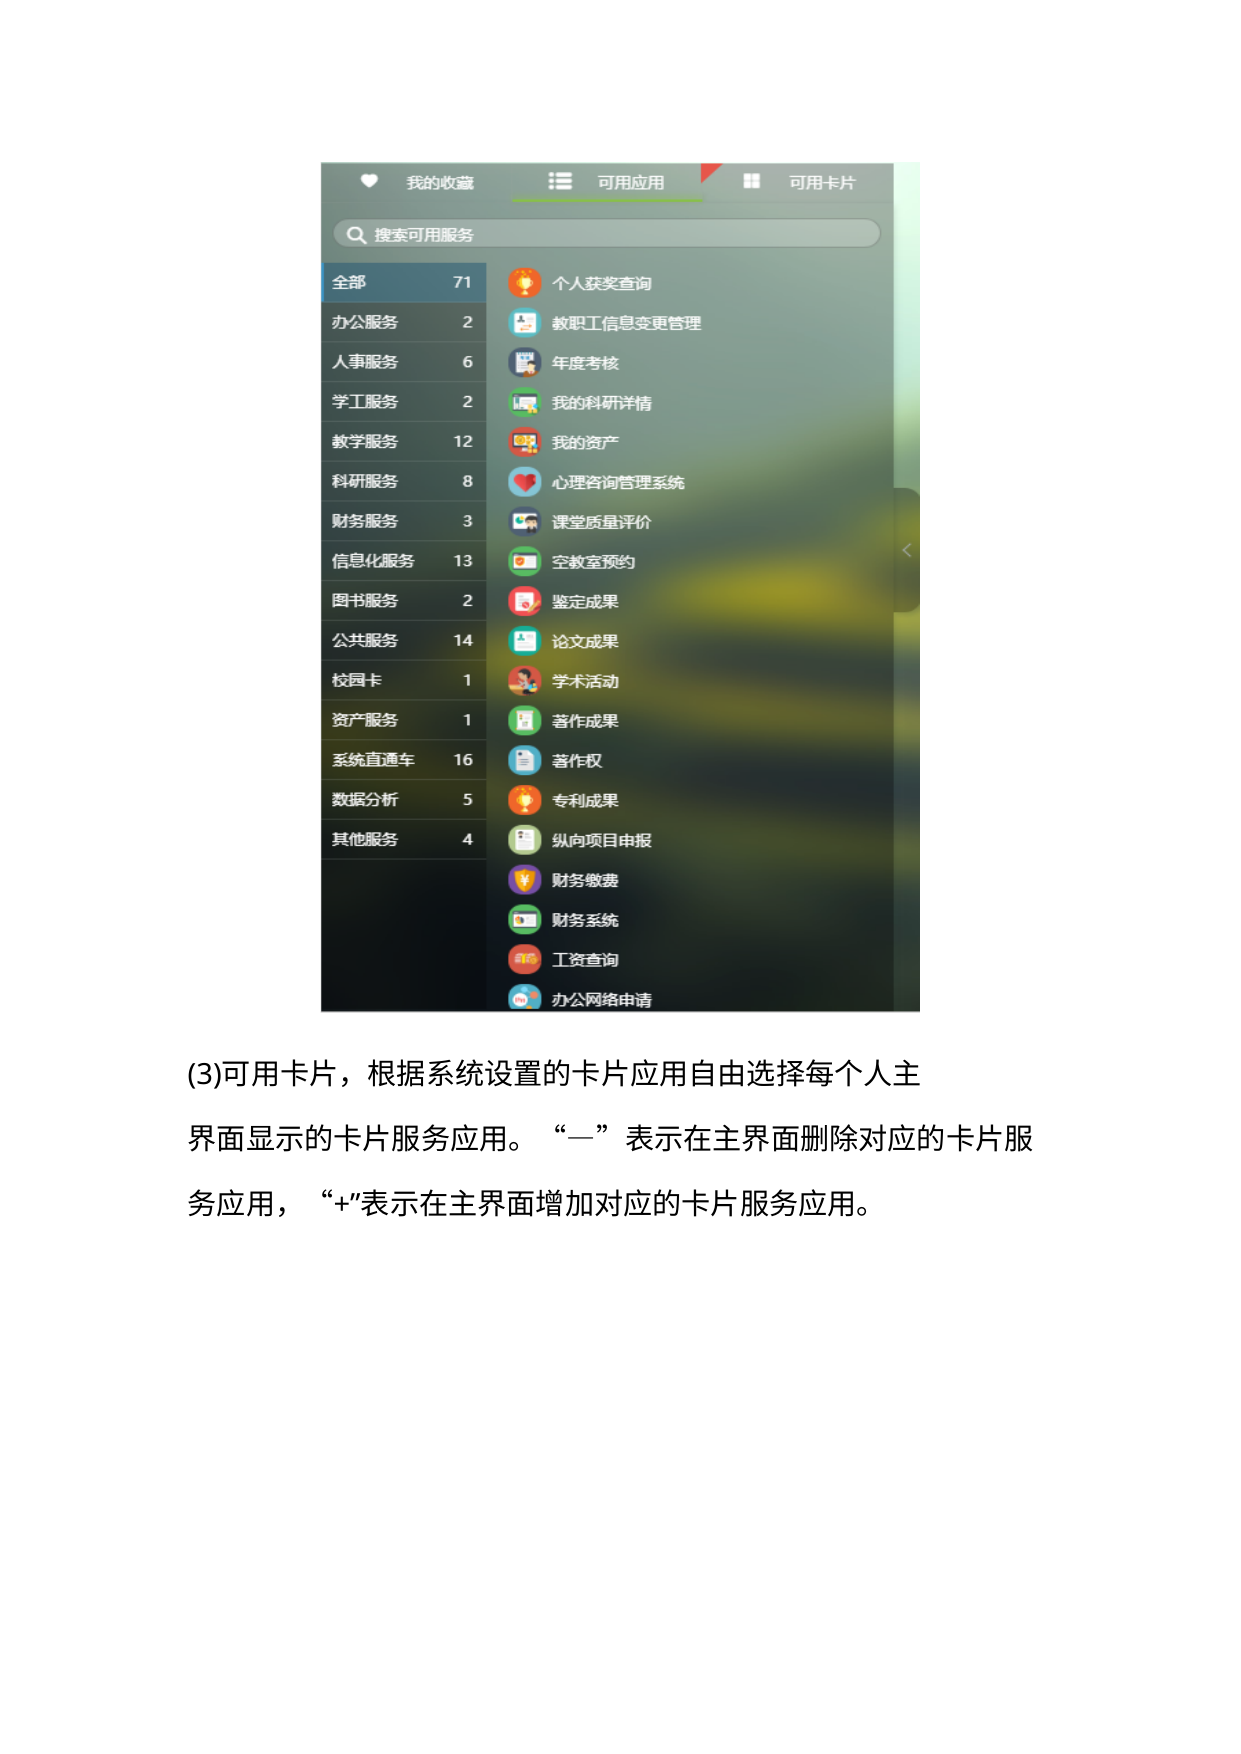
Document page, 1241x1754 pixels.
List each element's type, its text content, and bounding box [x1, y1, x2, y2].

text (3)可用卡片，根据系统设置的卡片应用自由选择每个人主 [187, 1039, 1053, 1104]
text 界面显示的卡片服务应用。“—”表示在主界面删除对应的卡片服务应用，“+”表示在主界面增加对应的卡片服务应用。 [187, 1104, 1053, 1234]
picture [320, 162, 920, 1014]
